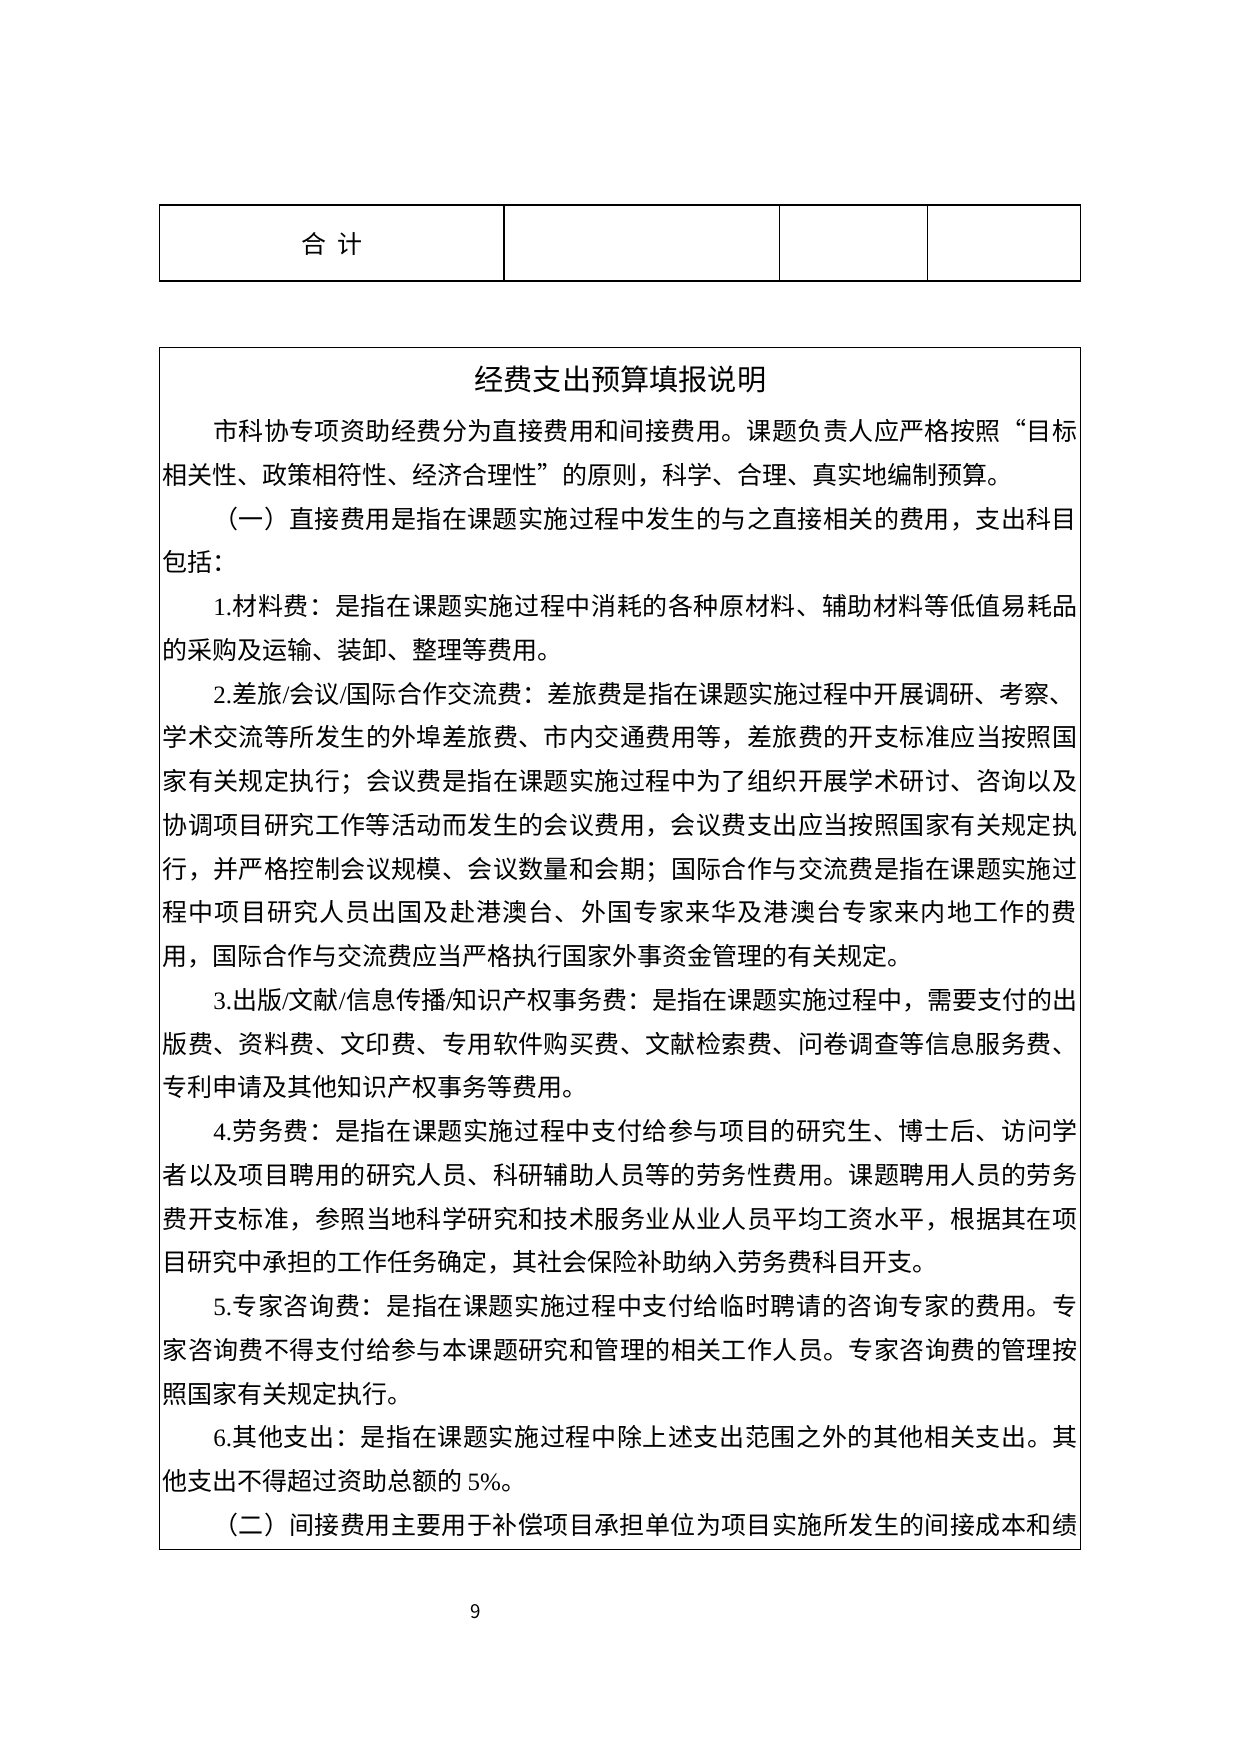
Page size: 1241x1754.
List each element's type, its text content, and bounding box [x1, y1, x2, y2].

table_cell [928, 206, 1080, 280]
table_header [160, 348, 1080, 1548]
table_cell [505, 206, 779, 280]
table_cell 合 计 [160, 206, 503, 280]
table_cell [780, 206, 927, 280]
